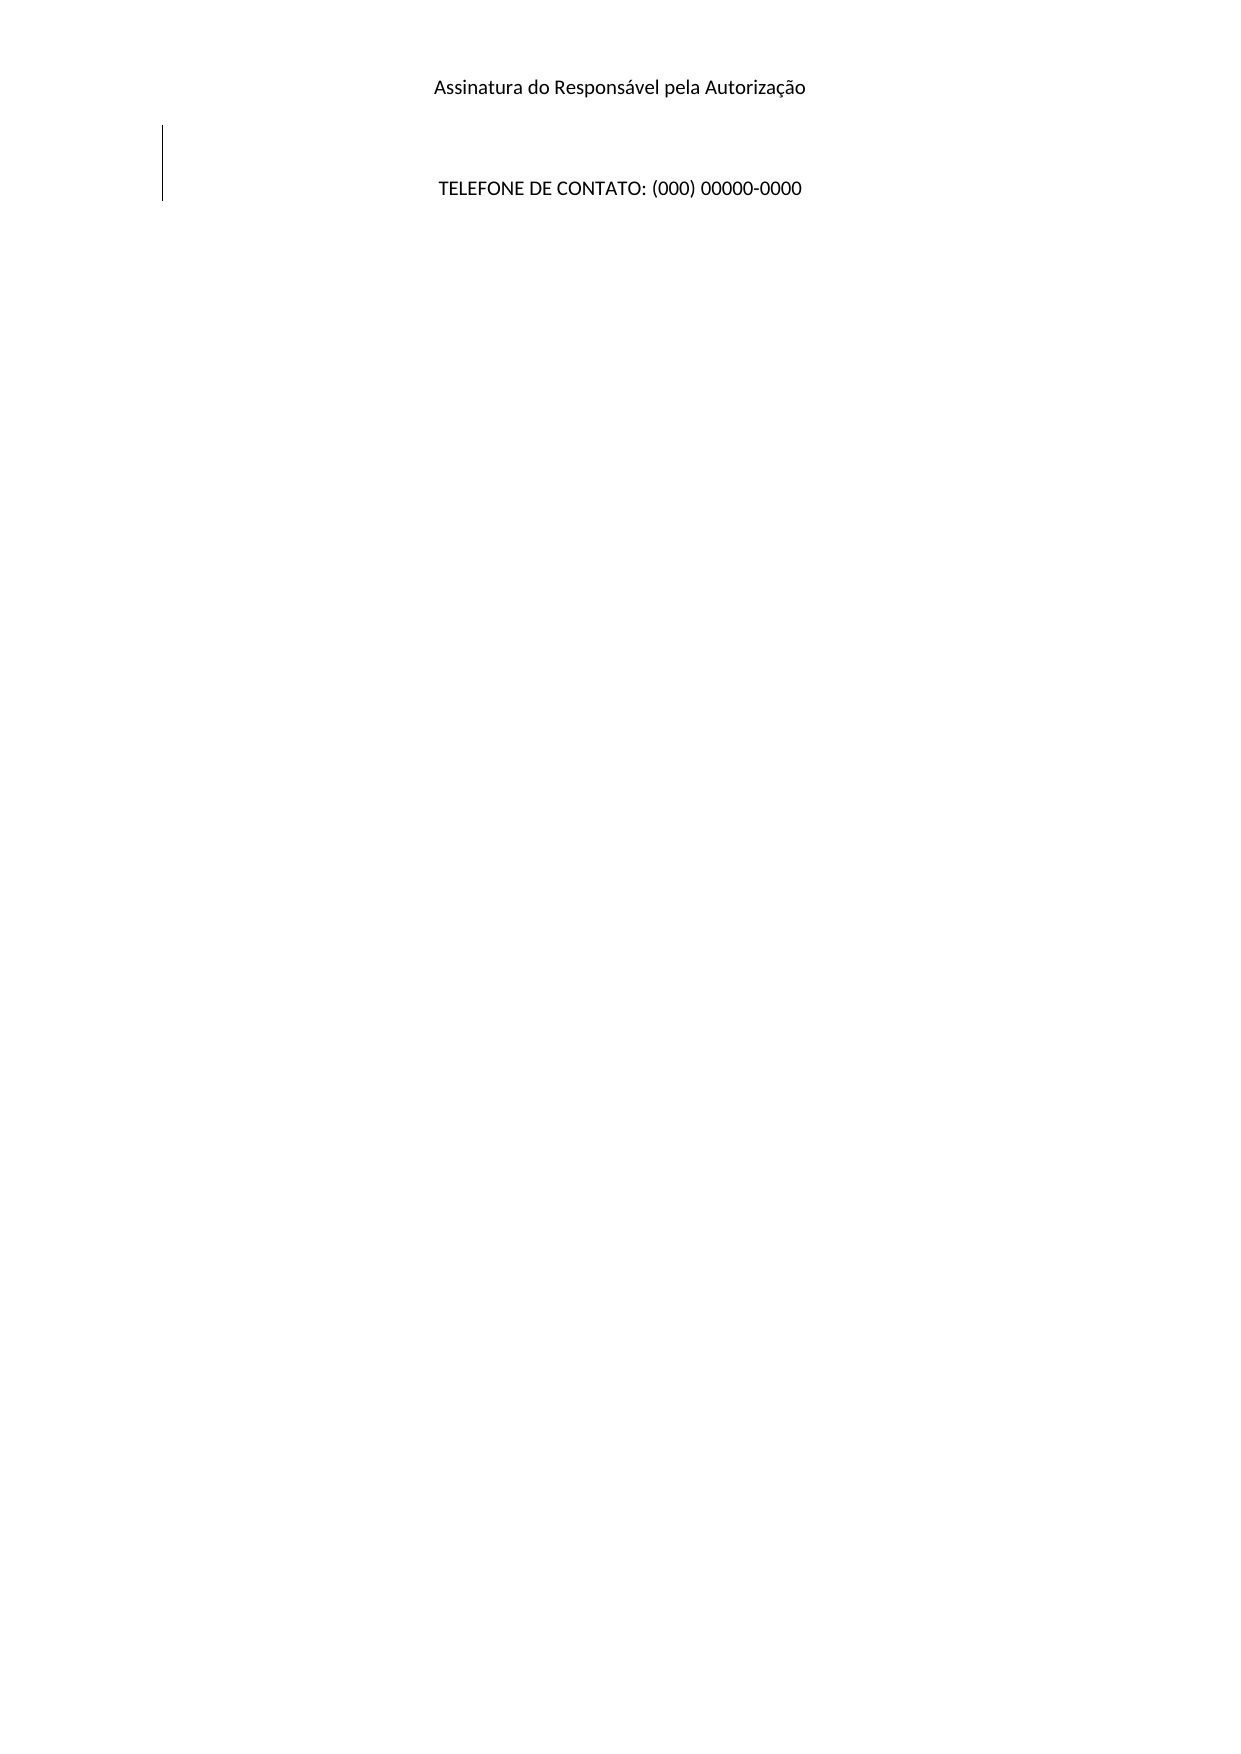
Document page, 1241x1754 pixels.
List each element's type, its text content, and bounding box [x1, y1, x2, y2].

text TELEFONE DE CONTATO: (000) 00000-0000 [177, 176, 1063, 201]
text Assinatura do Responsável pela Autorização [177, 74, 1063, 99]
